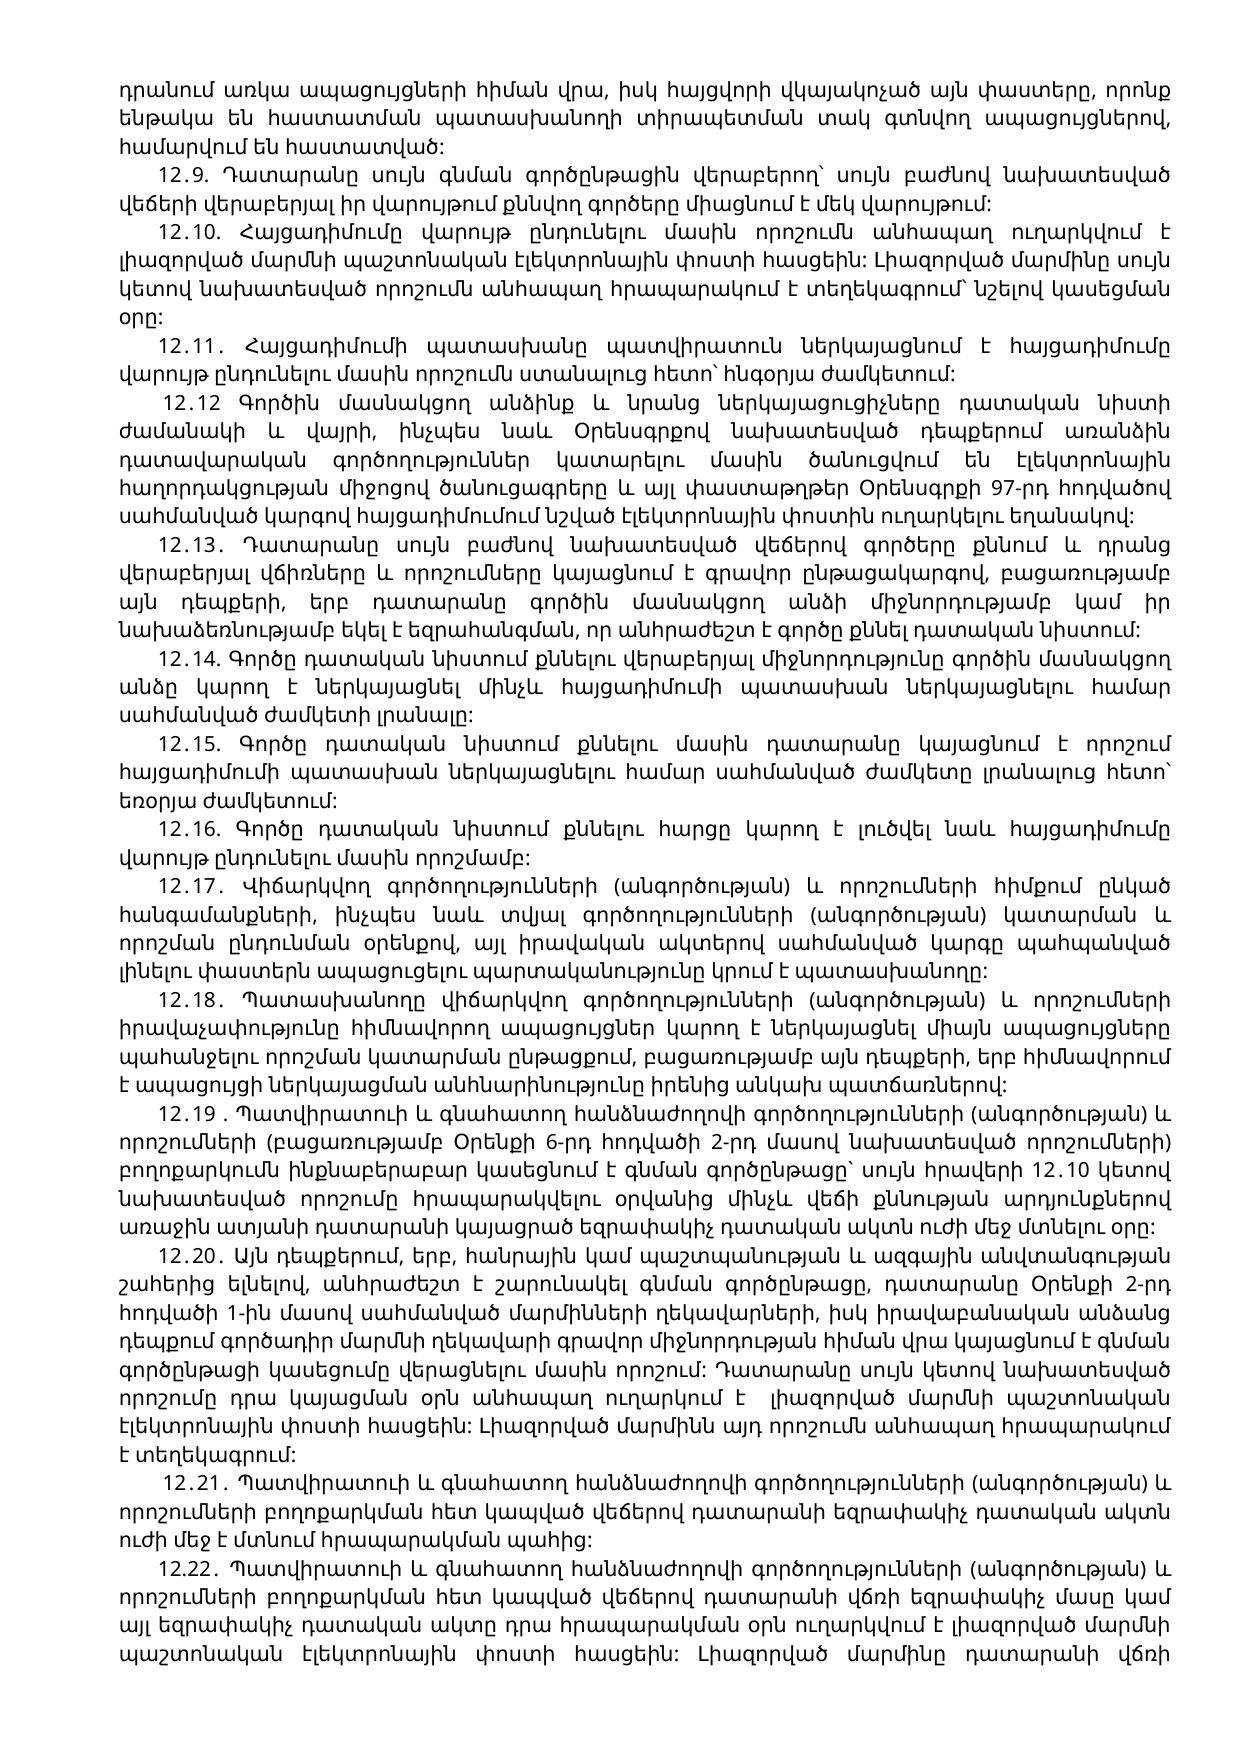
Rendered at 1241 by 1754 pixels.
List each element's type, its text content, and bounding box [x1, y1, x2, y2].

text 12․13․ Դատարանը սույն բաժնով նախատեսված վեճերով գործերը քննում և դրանց վերաբերյալ վճիռները և որոշումները կայացնում է գրավոր ընթացակարգով, բացառությամբ այն դեպքերի, երբ դատարանը գործին մասնակցող անձի միջնորդությամբ կամ իր նախաձեռնությամբ եկել է եզրահանգման, որ անհրաժեշտ է գործը քննել դատական նիստում: [118, 530, 1171, 644]
text 12․19 . Պատվիրատուի և գնահատող հանձնաժողովի գործողությունների (անգործության) և որոշումների (բացառությամբ Օրենքի 6-րդ հոդվածի 2-րդ մասով նախատեսված որոշումների) բողոքարկումն ինքնաբերաբար կասեցնում է գնման գործընթացը` սույն հրավերի 12․10 կետով նախատեսված որոշումը հրապարակվելու օրվանից մինչև վեճի քննության արդյունքներով առաջին ատյանի դատարանի կայացրած եզրափակիչ դատական ակտն ուժի մեջ մտնելու օրը: [118, 1099, 1171, 1241]
text 12․11․ Հայցադիմումի պատասխանը պատվիրատուն ներկայացնում է հայցադիմումը վարույթ ընդունելու մասին որոշումն ստանալուց հետո՝ հնգօրյա ժամկետում: [118, 331, 1171, 388]
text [118, 75, 1171, 160]
text 12․18․ Պատասխանողը վիճարկվող գործողությունների (անգործության) և որոշումների իրավաչափությունը հիմնավորող ապացույցներ կարող է ներկայացնել միայն ապացույցները պահանջելու որոշման կատարման ընթացքում, բացառությամբ այն դեպքերի, երբ հիմնավորում է ապացույցի ներկայացման անհնարինությունը իրենից անկախ պատճառներով: [118, 985, 1171, 1099]
text 12․17․ Վիճարկվող գործողությունների (անգործության) և որոշումների հիմքում ընկած հանգամանքների, ինչպես նաև տվյալ գործողությունների (անգործության) կատարման և որոշման ընդունման օրենքով, այլ իրավական ակտերով սահմանված կարգը պահպանված լինելու փաստերն ապացուցելու պարտականությունը կրում է պատասխանողը: [118, 871, 1171, 985]
text 12․21․ Պատվիրատուի և գնահատող հանձնաժողովի գործողությունների (անգործության) և որոշումների բողոքարկման հետ կապված վեճերով դատարանի եզրափակիչ դատական ակտն ուժի մեջ է մտնում հրապարակման պահից: [118, 1468, 1171, 1554]
text 12․20․ Այն դեպքերում, երբ, հանրային կամ պաշտպանության և ազգային անվտանգության շահերից ելնելով, անհրաժեշտ է շարունակել գնման գործընթացը, դատարանը Օրենքի 2-րդ հոդվածի 1-ին մասով սահմանված մարմինների ղեկավարների, իսկ իրավաբանական անձանց դեպքում գործադիր մարմնի ղեկավարի գրավոր միջնորդության հիման վրա կայացնում է գնման գործընթացի կասեցումը վերացնելու մասին որոշում: Դատարանը սույն կետով նախատեսված որոշումը դրա կայացման օրն անհապաղ ուղարկում է լիազորված մարմնի պաշտոնական էլեկտրոնային փոստի հասցեին: Լիազորված մարմինն այդ որոշումն անհապաղ հրապարակում է տեղեկագրում: [118, 1241, 1171, 1468]
text 12․15. Գործը դատական նիստում քննելու մասին դատարանը կայացնում է որոշում հայցադիմումի պատասխան ներկայացնելու համար սահմանված ժամկետը լրանալուց հետո՝ եռօրյա ժամկետում: [118, 729, 1171, 814]
text 12․16. Գործը դատական նիստում քննելու հարցը կարող է լուծվել նաև հայցադիմումը վարույթ ընդունելու մասին որոշմամբ: [118, 814, 1171, 871]
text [118, 1554, 1171, 1667]
text 12․12 Գործին մասնակցող անձինք և նրանց ներկայացուցիչները դատական նիստի ժամանակի և վայրի, ինչպես նաև Օրենսգրքով նախատեսված դեպքերում առանձին դատավարական գործողություններ կատարելու մասին ծանուցվում են էլեկտրոնային հաղորդակցության միջոցով ծանուցագրերը և այլ փաստաթղթեր Օրենսգրքի 97-րդ հոդվածով սահմանված կարգով հայցադիմումում նշված էլեկտրոնային փոստին ուղարկելու եղանակով: [118, 388, 1171, 530]
text 12․14. Գործը դատական նիստում քննելու վերաբերյալ միջնորդությունը գործին մասնակցող անձը կարող է ներկայացնել մինչև հայցադիմումի պատասխան ներկայացնելու համար սահմանված ժամկետի լրանալը: [118, 644, 1171, 729]
text 12․9. Դատարանը սույն գնման գործընթացին վերաբերող՝ սույն բաժնով նախատեսված վեճերի վերաբերյալ իր վարույթում քննվող գործերը միացնում է մեկ վարույթում: [118, 160, 1171, 217]
text 12․10. Հայցադիմումը վարույթ ընդունելու մասին որոշումն անհապաղ ուղարկվում է լիազորված մարմնի պաշտոնական էլեկտրոնային փոստի հասցեին: Լիազորված մարմինը սույն կետով նախատեսված որոշումն անհապաղ հրապարակում է տեղեկագրում՝ նշելով կասեցման օրը: [118, 217, 1171, 331]
